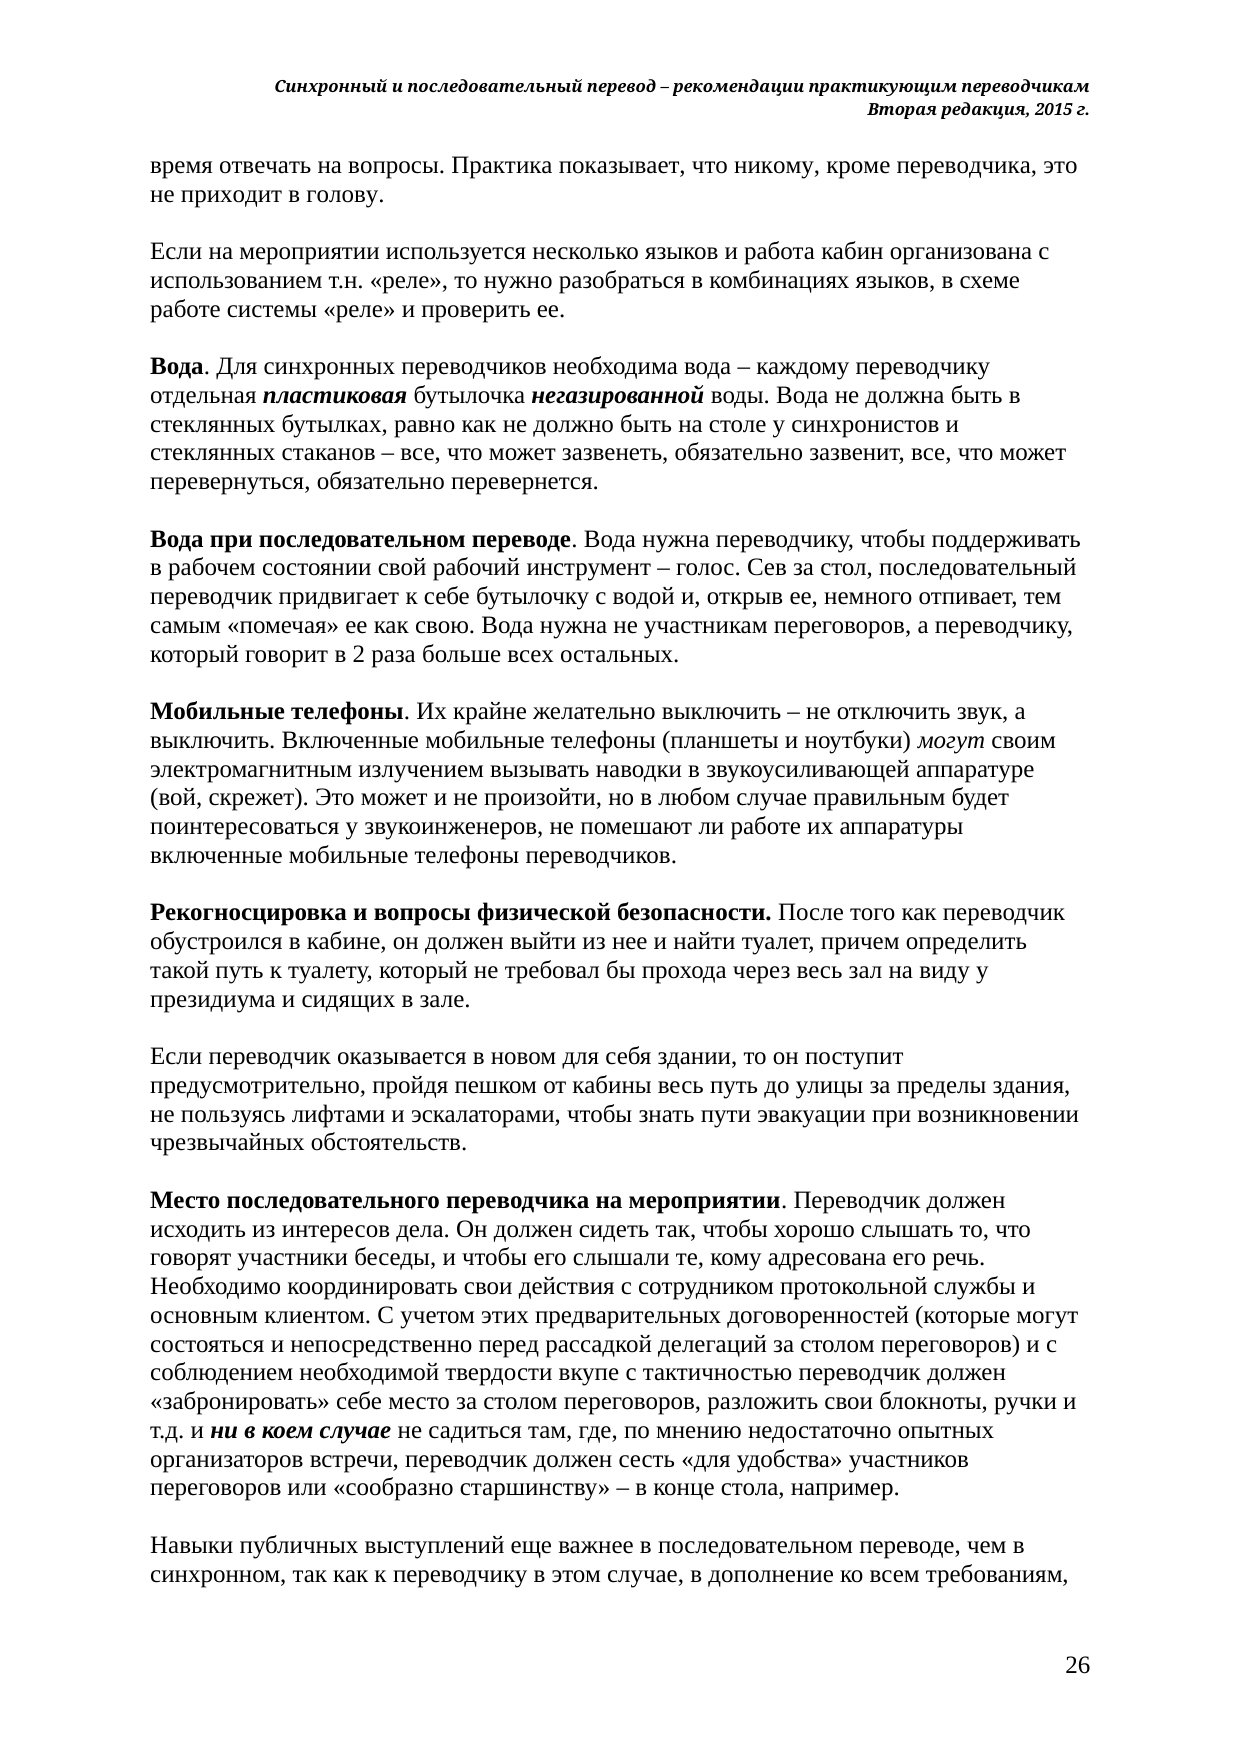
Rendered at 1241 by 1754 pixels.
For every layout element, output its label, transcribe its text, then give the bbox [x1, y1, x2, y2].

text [150, 1530, 1090, 1587]
text Рекогносцировка и вопросы физической безопасности. После того как переводчик обустроился в кабине, он должен выйти из нее и найти туалет, причем определить такой путь к туалету, который не требовал бы прохода через весь зал на виду у президиума и сидящих в зале. [150, 897, 1090, 1012]
text Мобильные телефоны. Их крайне желательно выключить – не отключить звук, а выключить. Включенные мобильные телефоны (планшеты и ноутбуки) могут своим электромагнитным излучением вызывать наводки в звукоусиливающей аппаратуре (вой, скрежет). Это может и не произойти, но в любом случае правильным будет поинтересоваться у звукоинженеров, не помешают ли работе их аппаратуры включенные мобильные телефоны переводчиков. [150, 696, 1090, 869]
text Если переводчик оказывается в новом для себя здании, то он поступит предусмотрительно, пройдя пешком от кабины весь путь до улицы за пределы здания, не пользуясь лифтами и эскалаторами, чтобы знать пути эвакуации при возникновении чрезвычайных обстоятельств. [150, 1041, 1090, 1156]
text Если на мероприятии используется несколько языков и работа кабин организована с использованием т.н. «реле», то нужно разобраться в комбинациях языков, в схеме работе системы «реле» и проверить ее. [150, 236, 1090, 322]
text Место последовательного переводчика на мероприятии. Переводчик должен исходить из интересов дела. Он должен сидеть так, чтобы хорошо слышать то, что говорят участники беседы, и чтобы его слышали те, кому адресована его речь. Необходимо координировать свои действия с сотрудником протокольной службы и основным клиентом. С учетом этих предварительных договоренностей (которые могут состояться и непосредственно перед рассадкой делегаций за столом переговоров) и с соблюдением необходимой твердости вкупе с тактичностью переводчик должен «забронировать» себе место за столом переговоров, разложить свои блокноты, ручки и т.д. и ни в коем случае не садиться там, где, по мнению недостаточно опытных организаторов встречи, переводчик должен сесть «для удобства» участников переговоров или «сообразно старшинству» – в конце стола, например. [150, 1185, 1090, 1501]
text Вода. Для синхронных переводчиков необходима вода – каждому переводчику отдельная пластиковая бутылочка негазированной воды. Вода не должна быть в стеклянных бутылках, равно как не должно быть на столе у синхронистов и стеклянных стаканов – все, что может зазвенеть, обязательно зазвенит, все, что может перевернуться, обязательно перевернется. [150, 351, 1090, 495]
text Переводчику также желательно проверить, есть ли на трибуне дополнительный приемник для докладчиков. Докладчики, выходя на трибуну из зала или из президиума, зачастую забывают приемник и вспоминают о нем, только когда приходит время отвечать на вопросы. Практика показывает, что никому, кроме переводчика, это не приходит в голову. [150, 150, 1090, 207]
text Вода при последовательном переводе. Вода нужна переводчику, чтобы поддерживать в рабочем состоянии свой рабочий инструмент – голос. Сев за стол, последовательный переводчик придвигает к себе бутылочку с водой и, открыв ее, немного отпивает, тем самым «помечая» ее как свою. Вода нужна не участникам переговоров, а переводчику, который говорит в 2 раза больше всех остальных. [150, 524, 1090, 667]
